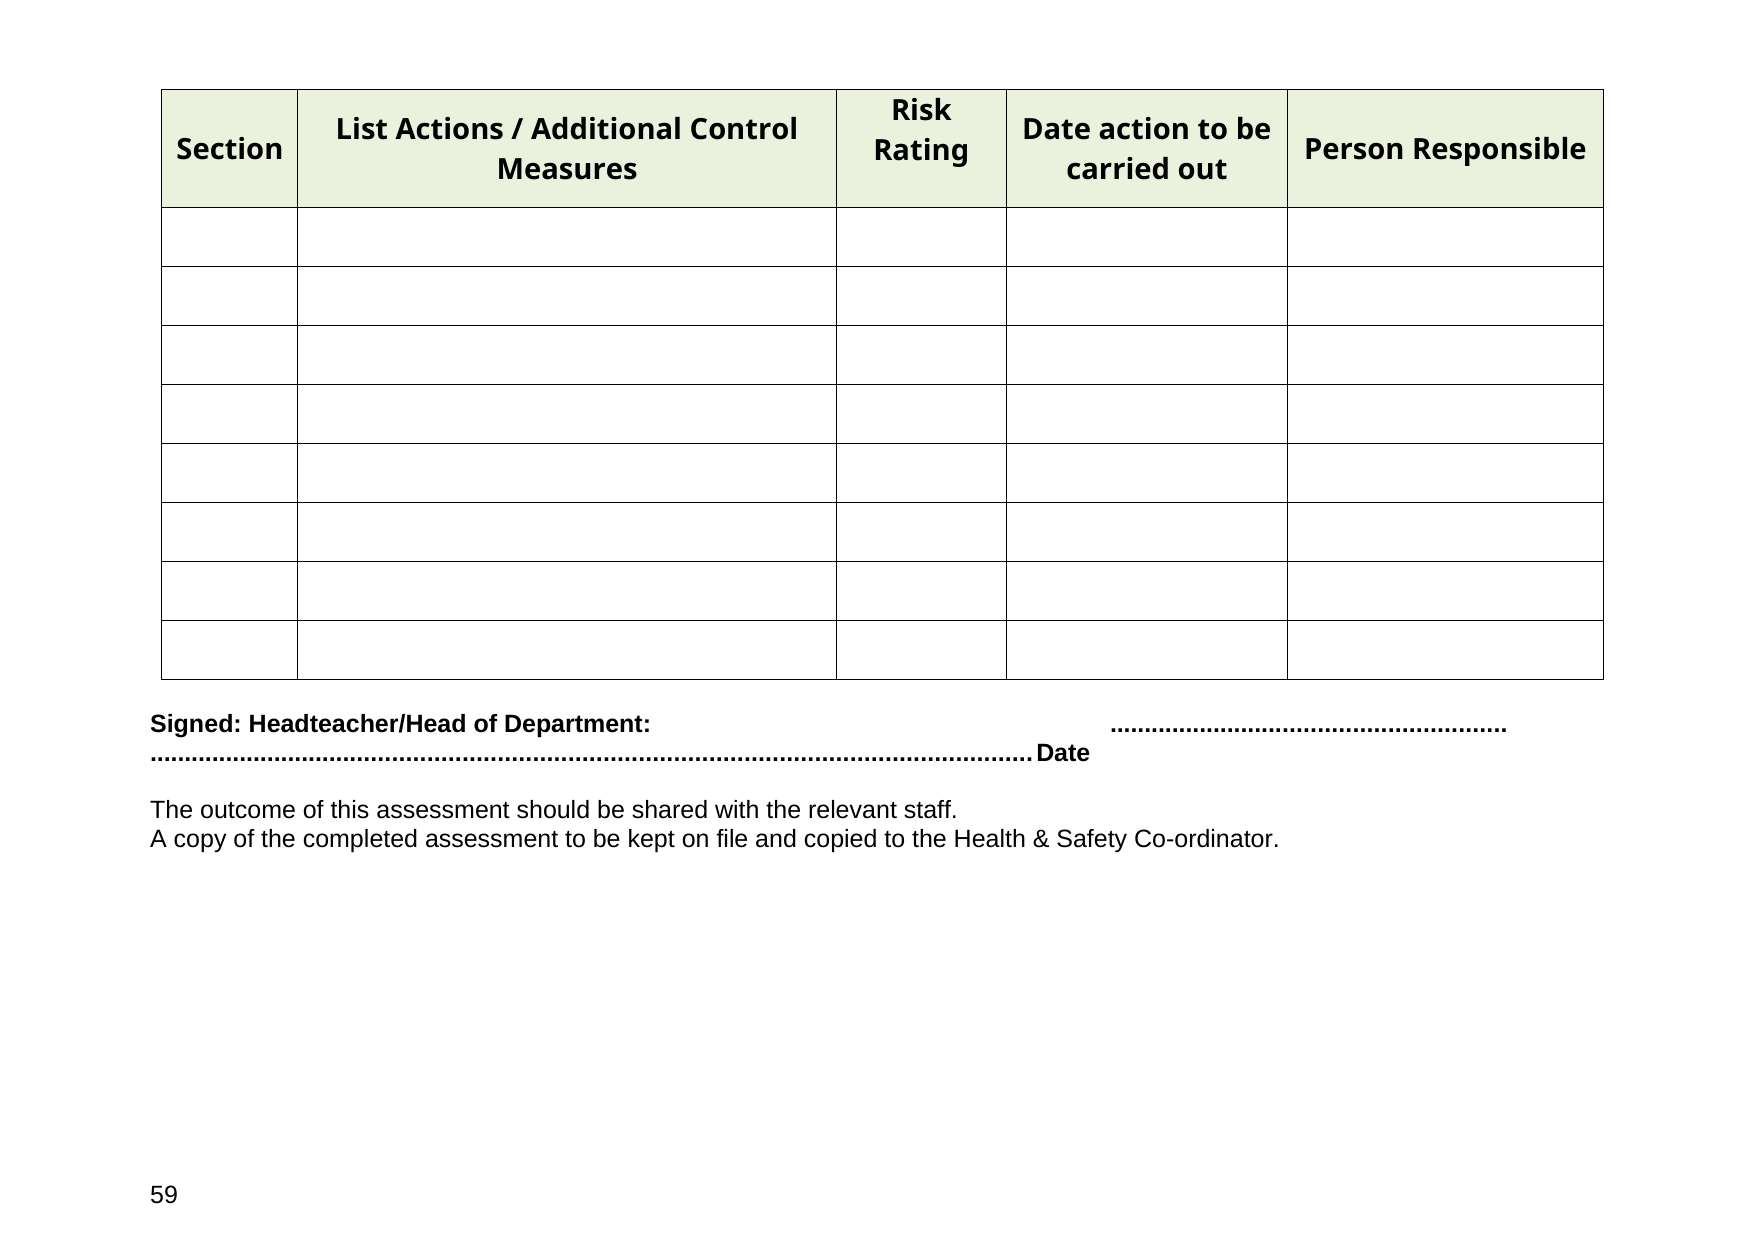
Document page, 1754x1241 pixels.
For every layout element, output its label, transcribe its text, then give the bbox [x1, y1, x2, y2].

table_cell [1007, 208, 1287, 266]
table_cell Risk Rating [837, 90, 1006, 207]
table_cell [1007, 326, 1287, 384]
table_cell [298, 562, 836, 620]
table_cell [1007, 267, 1287, 325]
table_cell [837, 444, 1006, 502]
table_cell [1007, 385, 1287, 443]
text The outcome of this assessment should be shared with the relevant staff. [76, 795, 1686, 824]
table_cell [1007, 503, 1287, 561]
table_cell [298, 267, 836, 325]
table_cell [162, 621, 297, 679]
table_cell [837, 326, 1006, 384]
table_cell Person Responsible [1288, 90, 1603, 207]
table_cell Section [162, 90, 297, 207]
table_cell [1288, 267, 1603, 325]
table_cell [1007, 444, 1287, 502]
table_cell [837, 208, 1006, 266]
table_cell [1288, 208, 1603, 266]
table_cell [837, 562, 1006, 620]
table_cell [162, 208, 297, 266]
table_cell [298, 503, 836, 561]
table_cell [1288, 385, 1603, 443]
table_cell [162, 385, 297, 443]
table_cell [298, 208, 836, 266]
table_cell [298, 326, 836, 384]
text A copy of the completed assessment to be kept on file and copied to the Health & Safety Co-ordinator. [150, 824, 1686, 853]
table_cell [837, 503, 1006, 561]
text Signed: Headteacher/Head of Department: Date [150, 709, 1604, 767]
table_cell [298, 444, 836, 502]
table_cell [162, 267, 297, 325]
table_cell [1288, 562, 1603, 620]
table_cell Date action to be carried out [1007, 90, 1287, 207]
table_cell [837, 267, 1006, 325]
table_cell [162, 562, 297, 620]
table_cell [1288, 326, 1603, 384]
table_cell [1288, 444, 1603, 502]
table_cell [162, 326, 297, 384]
table_cell [298, 621, 836, 679]
table_cell [162, 444, 297, 502]
table_cell [1288, 503, 1603, 561]
table_cell [837, 621, 1006, 679]
table_cell List Actions / Additional Control Measures [298, 90, 836, 207]
table_cell [1288, 621, 1603, 679]
table_cell [298, 385, 836, 443]
table_cell [162, 503, 297, 561]
table_cell [1007, 621, 1287, 679]
table_cell [1007, 562, 1287, 620]
table_cell [837, 385, 1006, 443]
